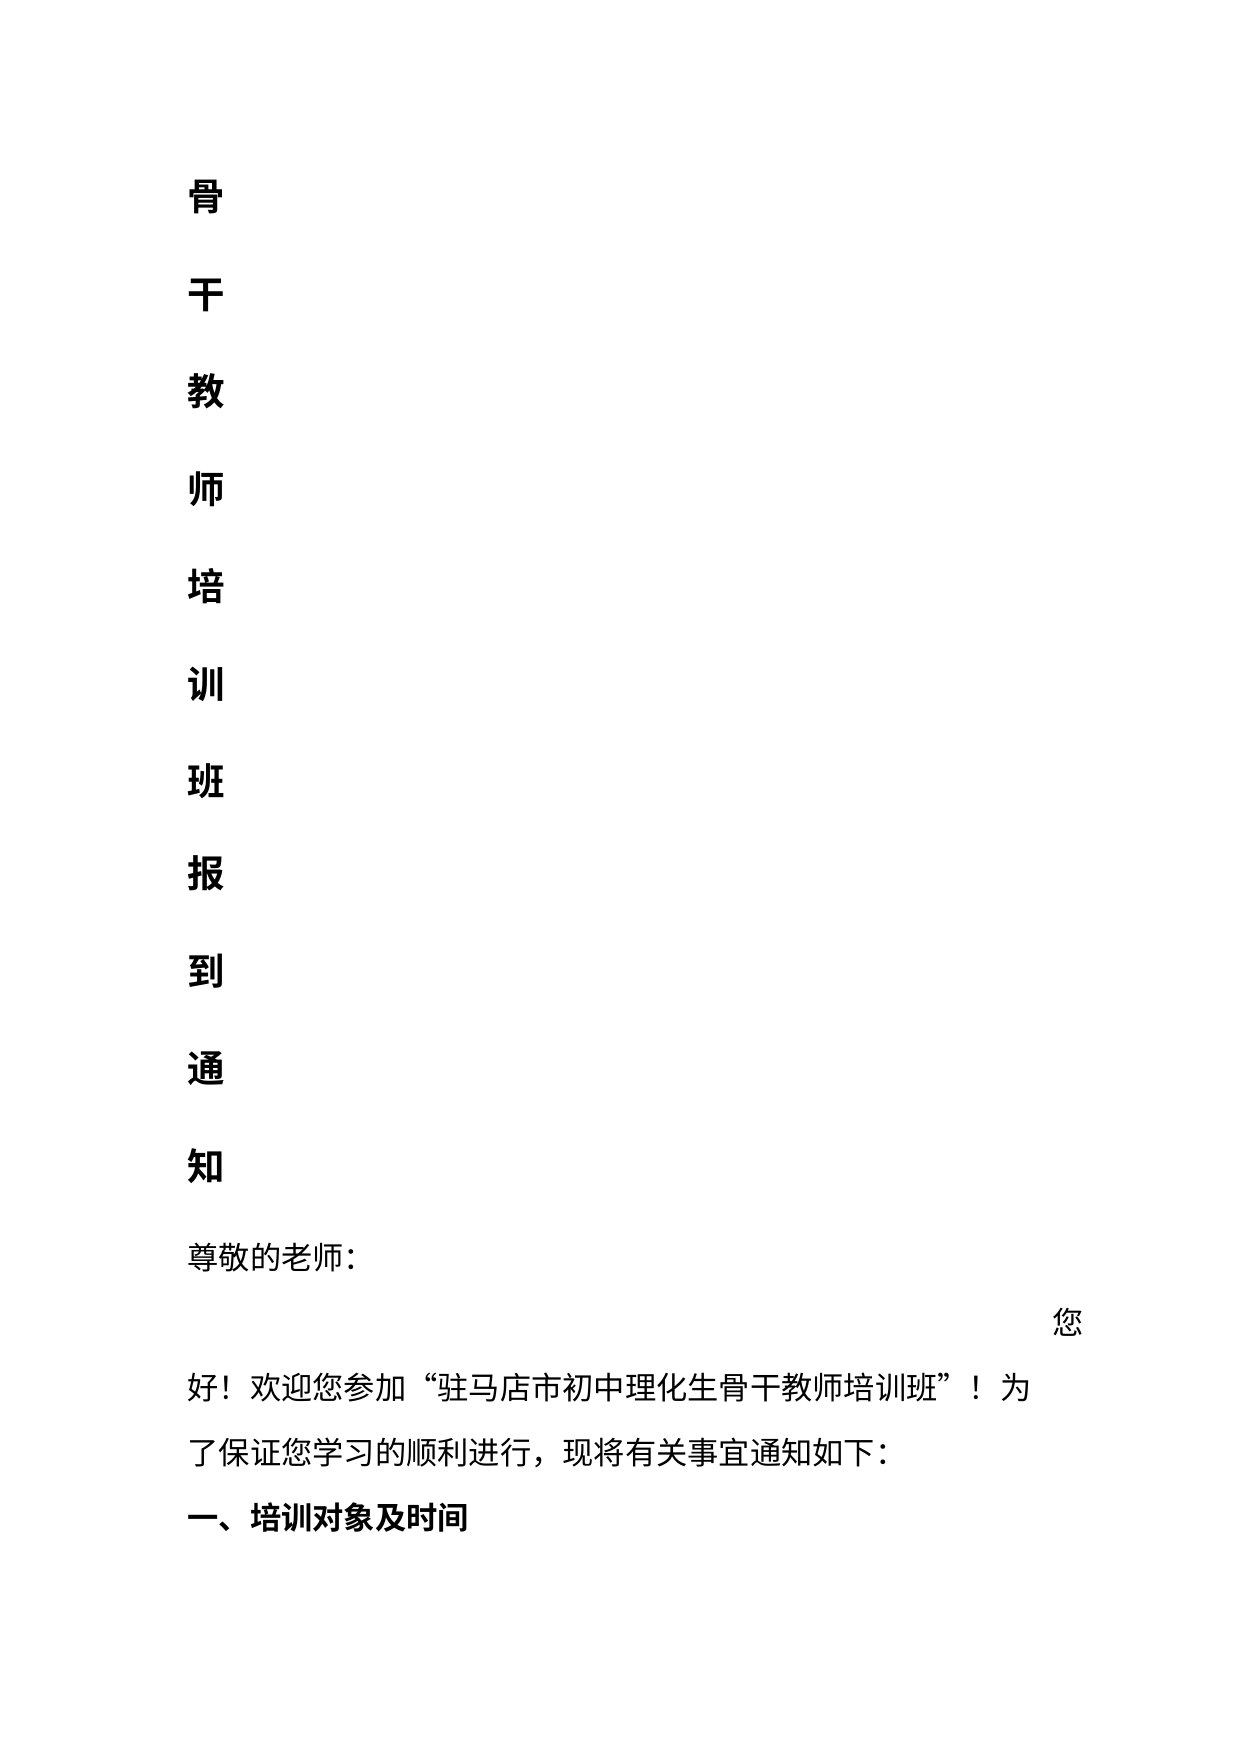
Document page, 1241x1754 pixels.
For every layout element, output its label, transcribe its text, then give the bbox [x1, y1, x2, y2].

text 一、培训对象及时间 [187, 1484, 1053, 1549]
text 您好！欢迎您参加“驻马店市初中理化生骨干教师培训班”！为了保证您学习的顺利进行，现将有关事宜通知如下： [187, 1289, 1053, 1484]
text 尊敬的老师： [187, 1224, 1053, 1289]
